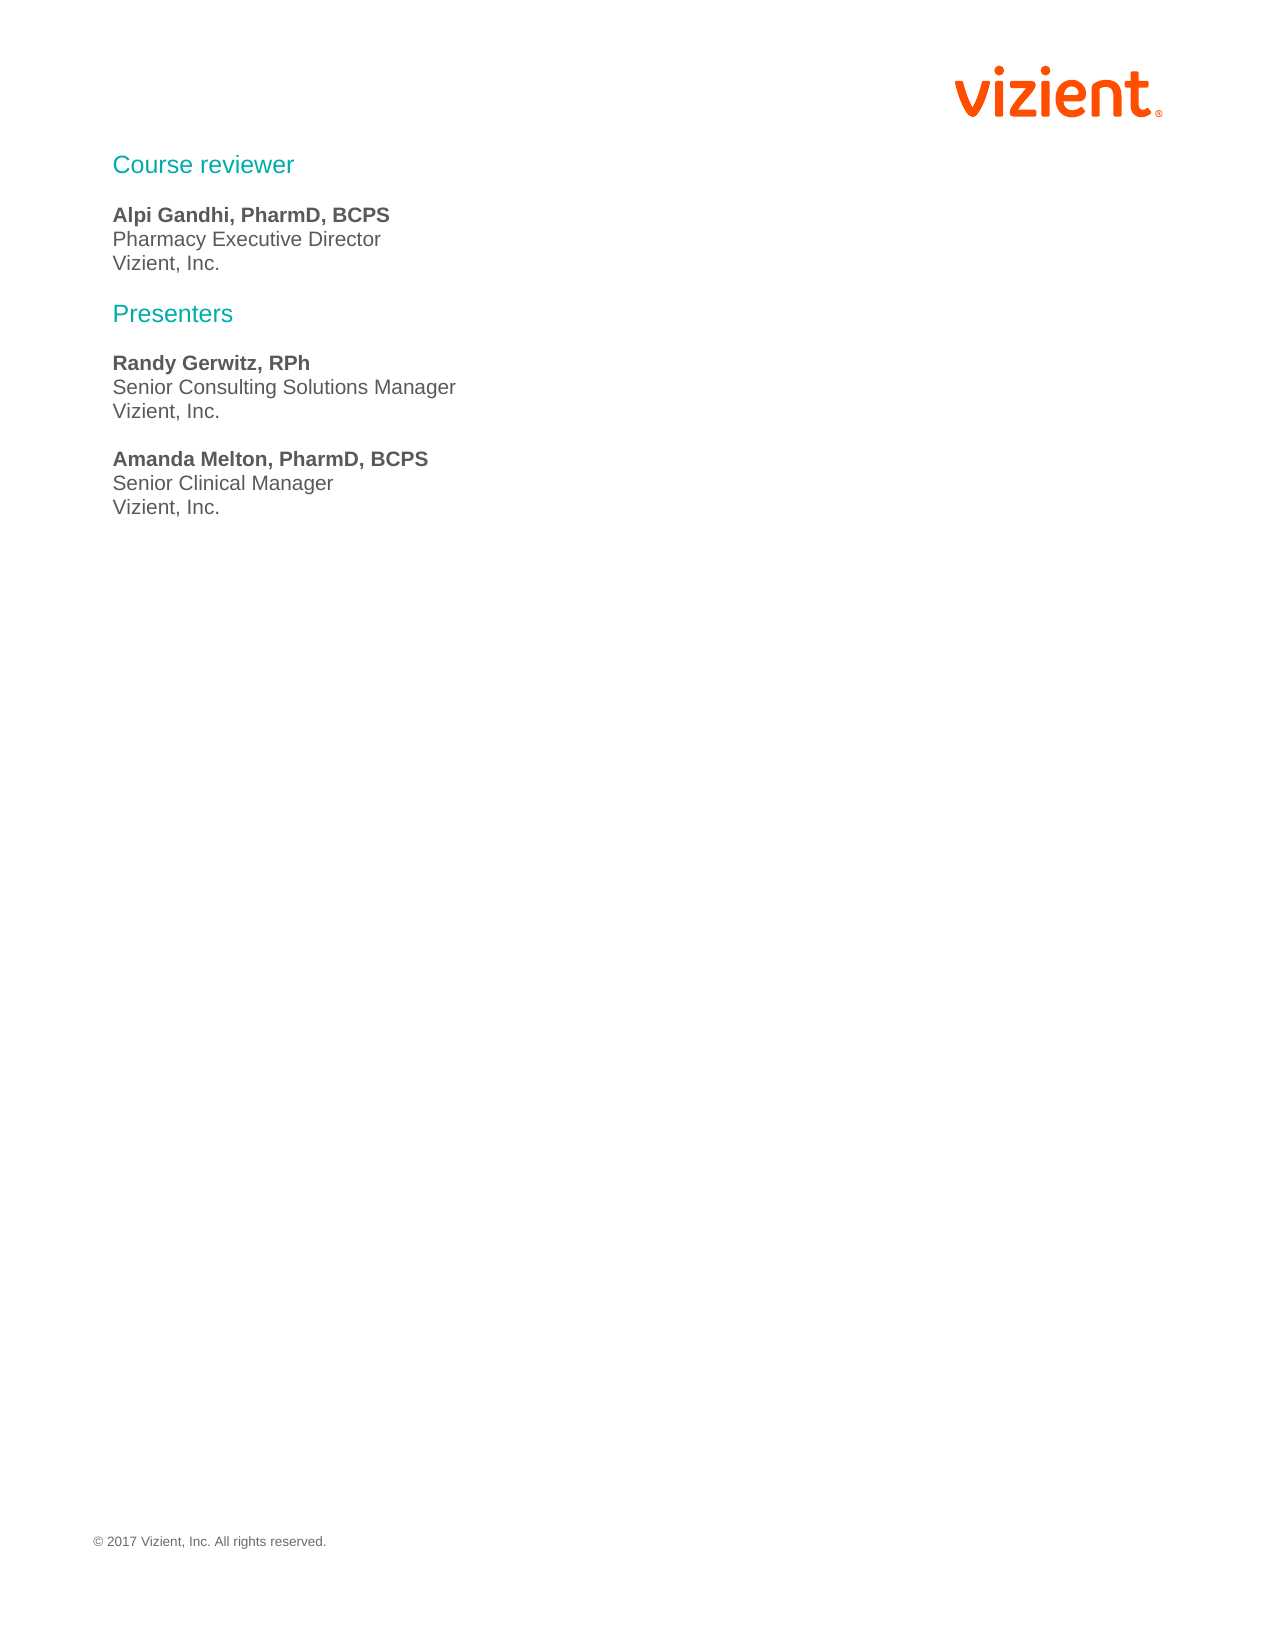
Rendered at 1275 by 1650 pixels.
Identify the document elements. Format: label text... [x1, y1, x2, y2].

text Vizient, Inc. [112, 399, 1162, 423]
text Amanda Melton, PharmD, BCPS [112, 447, 1162, 471]
text Randy Gerwitz, RPh [112, 351, 1162, 375]
text Alpi Gandhi, PharmD, BCPS [112, 203, 1162, 227]
text Senior Clinical Manager [112, 471, 1162, 495]
text Senior Consulting Solutions Manager [112, 375, 1162, 399]
subtitle Course reviewer [112, 150, 1162, 179]
subtitle Presenters [112, 298, 1162, 327]
text Vizient, Inc. [112, 251, 1162, 274]
text Pharmacy Executive Director [112, 227, 1162, 251]
text Vizient, Inc. [112, 495, 1162, 519]
